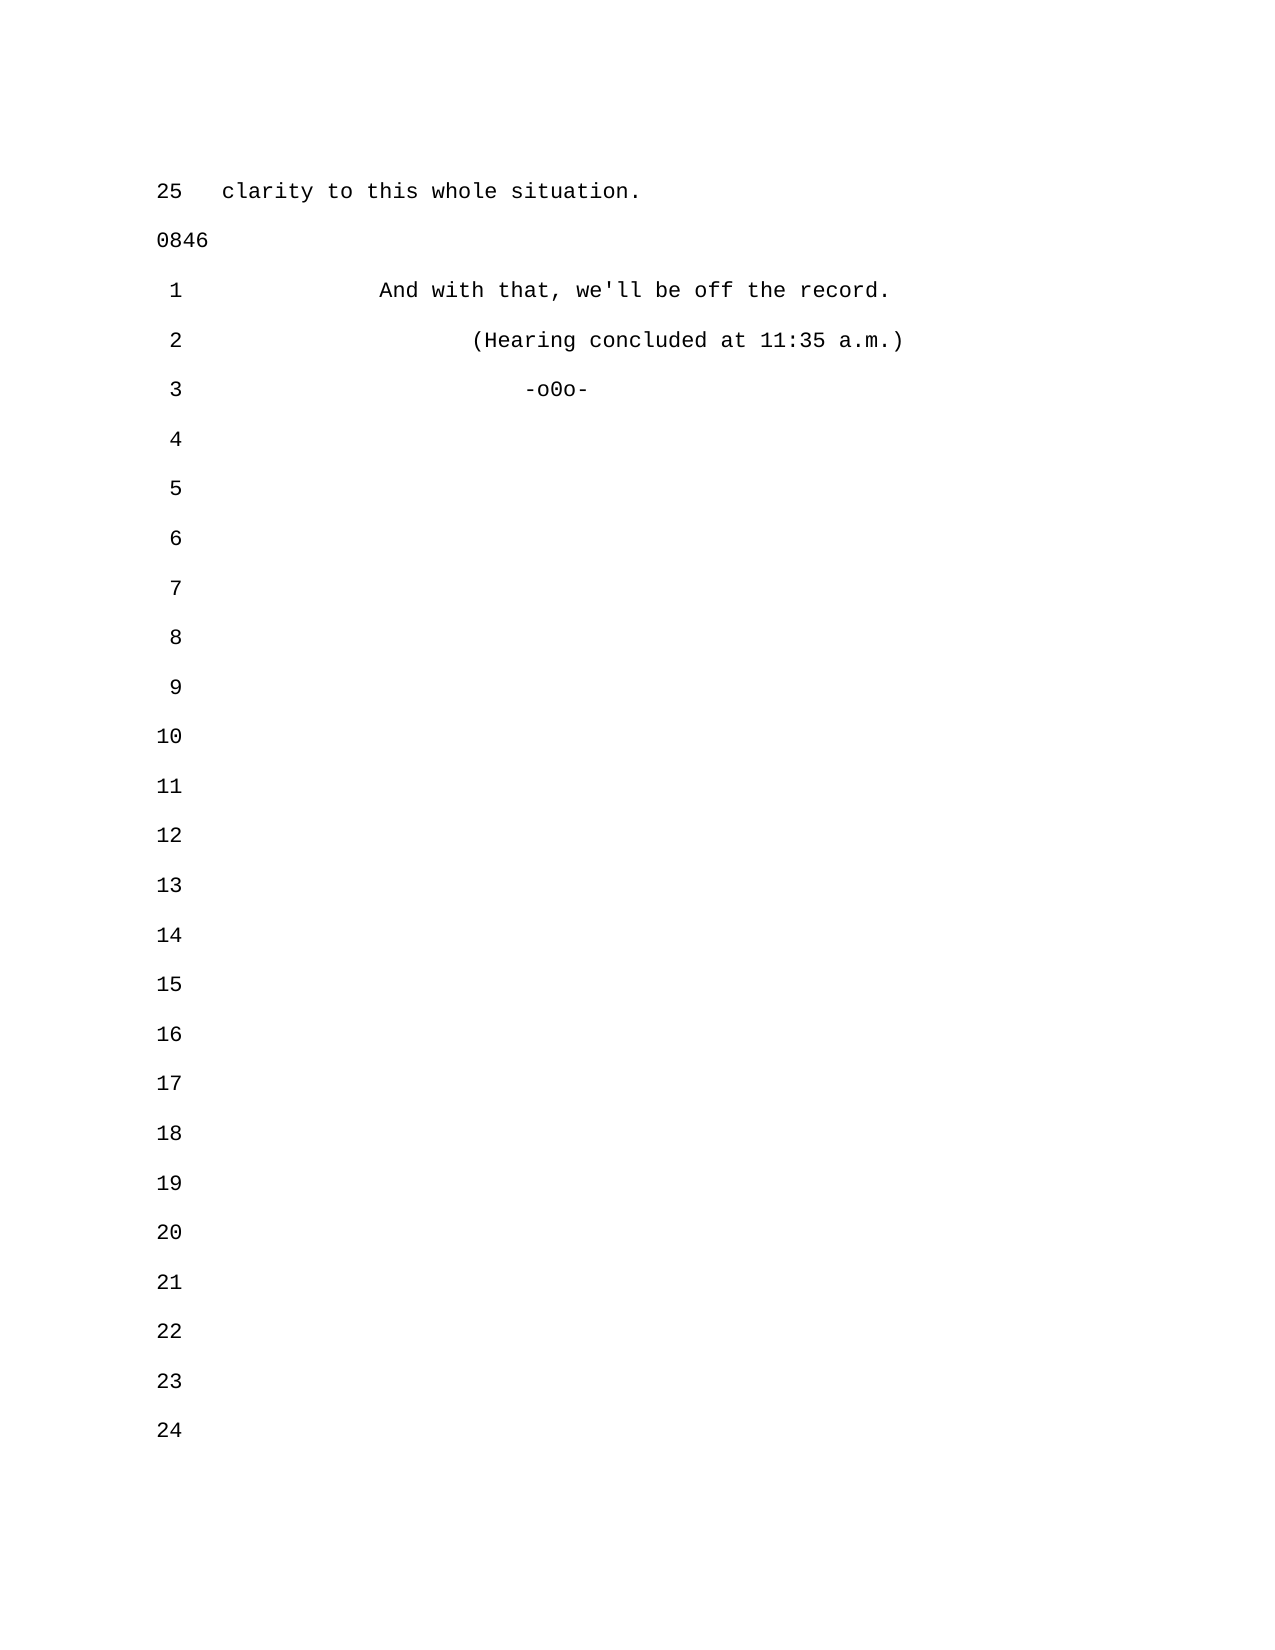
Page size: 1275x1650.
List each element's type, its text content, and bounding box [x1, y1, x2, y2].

text 8 [156, 626, 1119, 651]
text 23 [156, 1370, 1119, 1395]
text 24 [156, 1419, 1119, 1444]
text 3 -o0o- [156, 378, 1119, 403]
text 4 [156, 428, 1119, 453]
text 0846 [156, 229, 1119, 254]
text 12 [156, 824, 1119, 849]
text 16 [156, 1023, 1119, 1048]
text 19 [156, 1172, 1119, 1196]
text 2 (Hearing concluded at 11:35 a.m.) [156, 329, 1119, 353]
text 7 [156, 577, 1119, 601]
text 15 [156, 973, 1119, 998]
text 9 [156, 676, 1119, 701]
text 10 [156, 725, 1119, 750]
text 5 [156, 477, 1119, 502]
text 17 [156, 1072, 1119, 1097]
text 13 [156, 874, 1119, 899]
text 25 clarity to this whole situation. [156, 180, 1119, 205]
text 21 [156, 1271, 1119, 1296]
text 20 [156, 1221, 1119, 1246]
text 11 [156, 775, 1119, 800]
text 1 And with that, we'll be off the record. [156, 279, 1119, 304]
text 22 [156, 1320, 1119, 1345]
text 6 [156, 527, 1119, 552]
text 18 [156, 1122, 1119, 1147]
text 14 [156, 924, 1119, 948]
